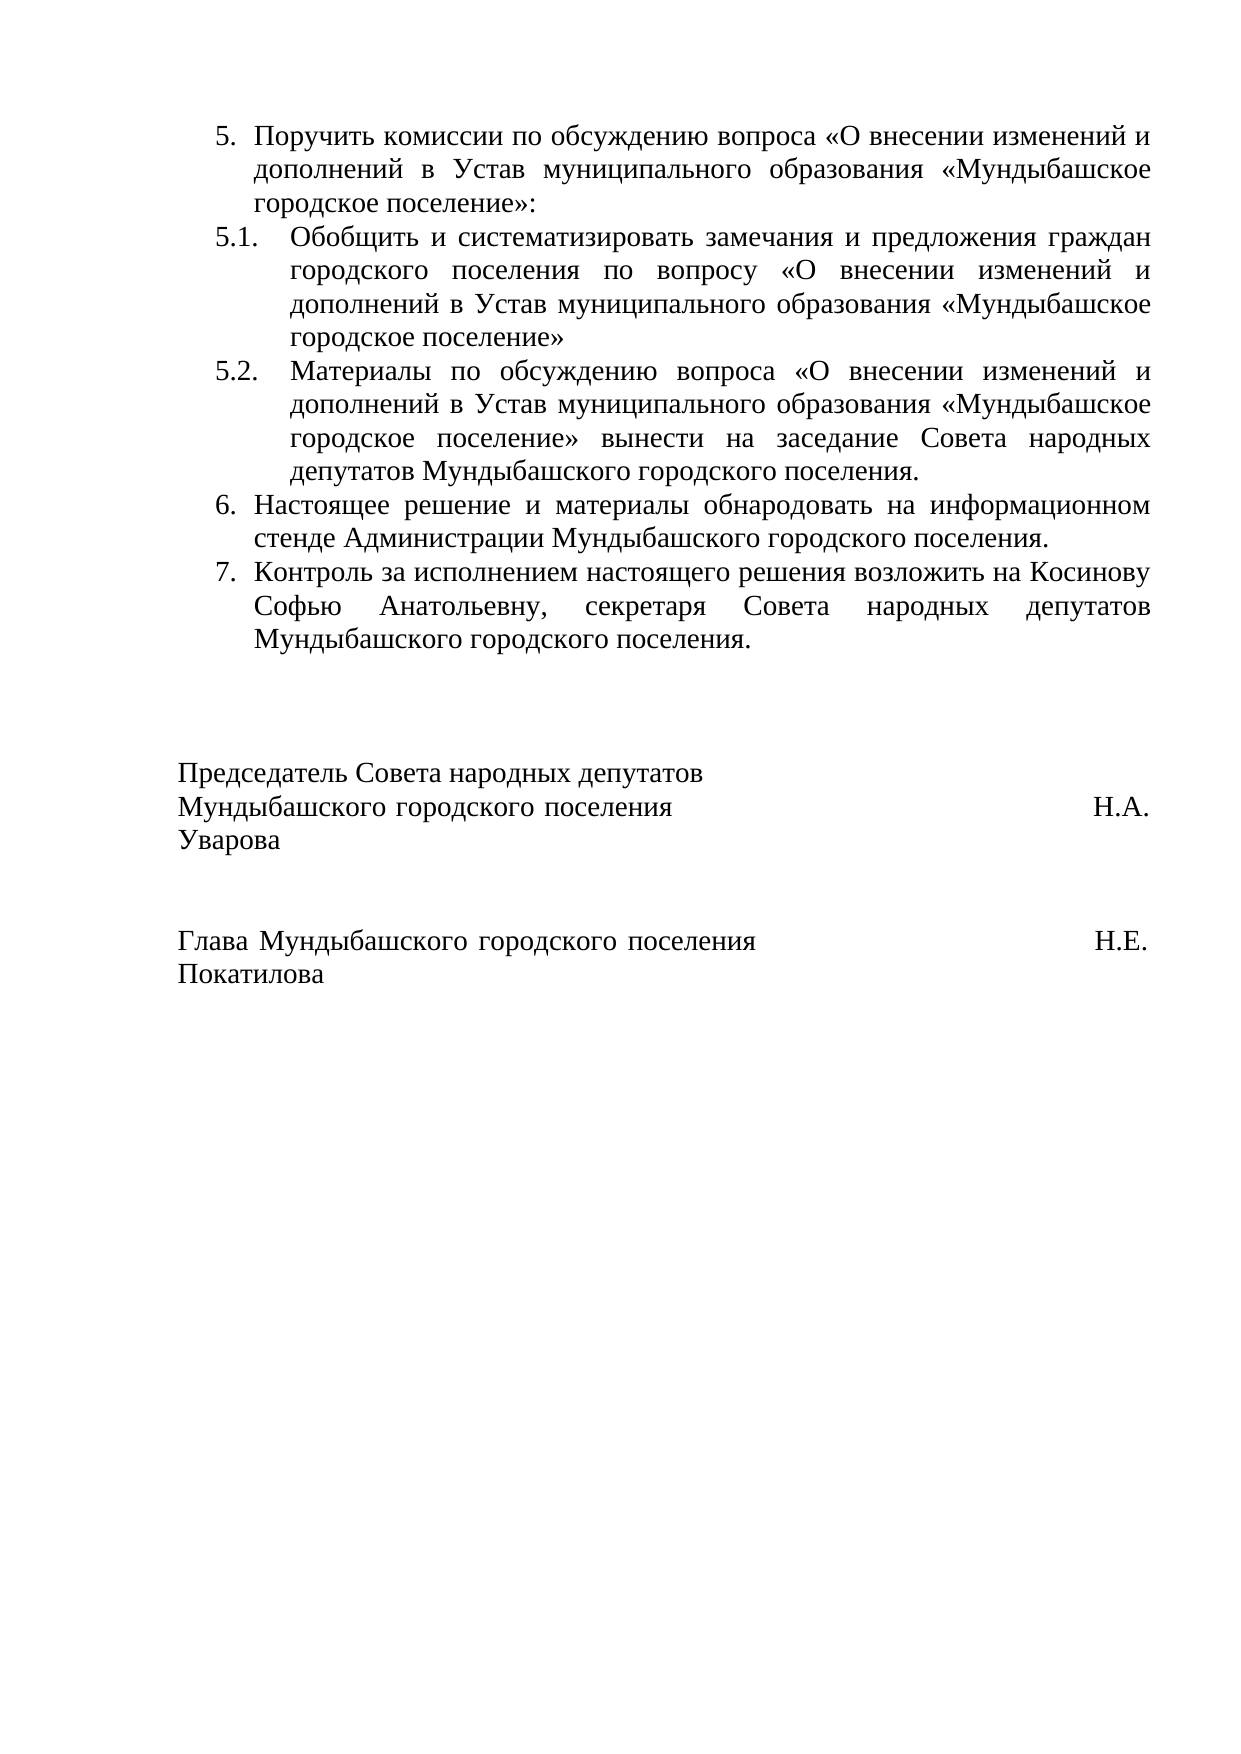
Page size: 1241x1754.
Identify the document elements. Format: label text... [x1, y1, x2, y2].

title Материалы по обсуждению вопроса «О внесении изменений и дополнений в Устав муниципального образования «Мундыбашское городское поселение» вынести на заседание Совета народных депутатов Мундыбашского городского поселения. [215, 353, 1152, 487]
title Контроль за исполнением настоящего решения возложить на Косинову Софью Анатольевну, секретаря Совета народных депутатов Мундыбашского городского поселения. [215, 554, 1152, 655]
title Настоящее решение и материалы обнародовать на информационном стенде Администрации Мундыбашского городского поселения. [215, 487, 1152, 554]
title Поручить комиссии по обсуждению вопроса «О внесении изменений и дополнений в Устав муниципального образования «Мундыбашское городское поселение»: [215, 118, 1152, 219]
title Глава Мундыбашского городского поселения Н.Е. Покатилова [177, 923, 1152, 990]
title Председатель Совета народных депутатов [177, 755, 1152, 789]
title Мундыбашского городского поселения Н.А. Уварова [177, 789, 1152, 856]
title Обобщить и систематизировать замечания и предложения граждан городского поселения по вопросу «О внесении изменений и дополнений в Устав муниципального образования «Мундыбашское городское поселение» [215, 219, 1152, 353]
